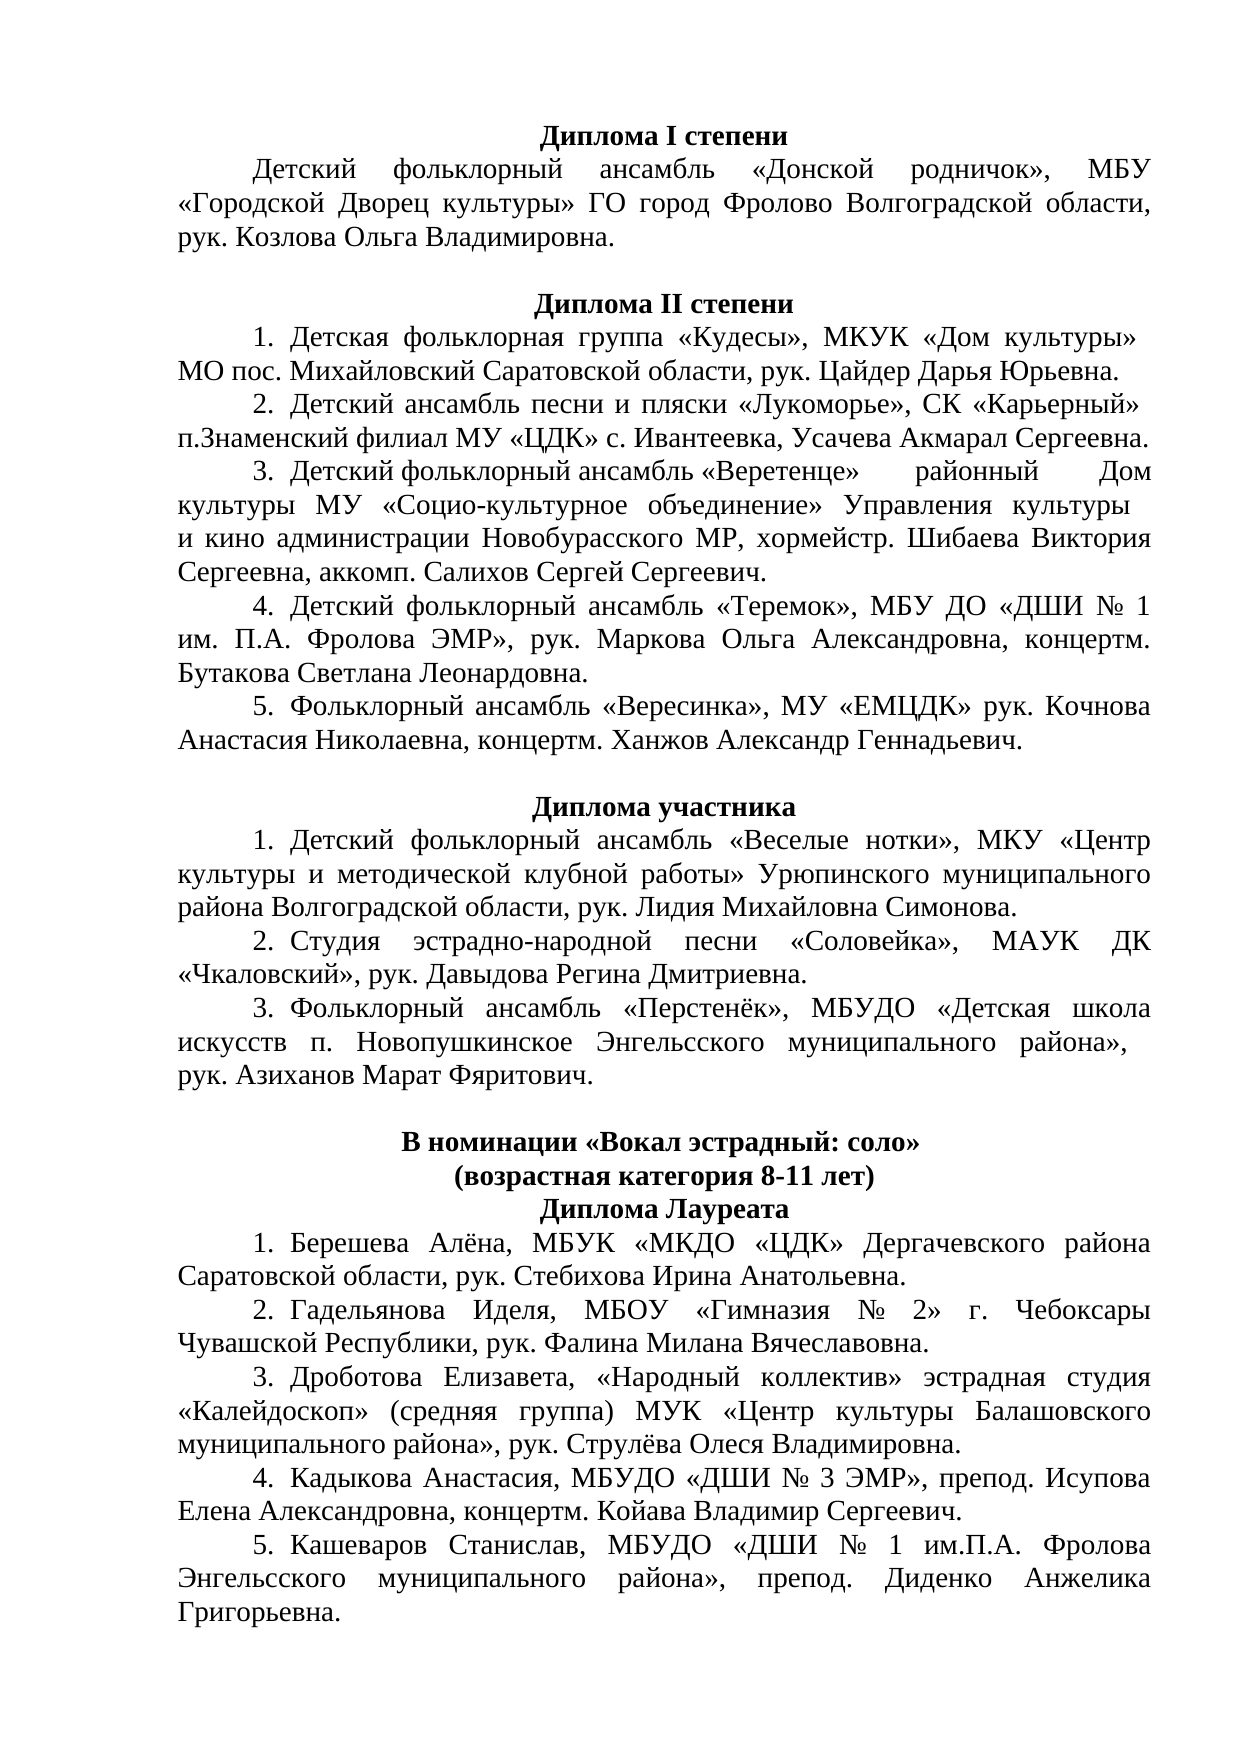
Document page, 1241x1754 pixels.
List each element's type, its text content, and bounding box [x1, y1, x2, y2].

text Диплома I степени [176, 118, 1152, 152]
list Детский фольклорный ансамбль «Веселые нотки», МКУ «Центр культуры и методической клубной работы» Урюпинского муниципального района Волгоградской области, рук. Лидия Михайловна Симонова. [177, 822, 1152, 923]
list Дроботова Елизавета, «Народный коллектив» эстрадная студия «Калейдоскоп» (средняя группа) МУК «Центр культуры Балашовского муниципального района», рук. Струлёва Олеся Владимировна. [177, 1359, 1152, 1460]
text В номинации «Вокал эстрадный: соло» (возрастная категория 8-11 лет) [177, 1124, 1152, 1191]
list Детская фольклорная группа «Кудесы», МКУК «Дом культуры» МО пос. Михайловский Саратовской области, рук. Цайдер Дарья Юрьевна. [177, 319, 1152, 386]
list Детский ансамбль песни и пляски «Лукоморье», СК «Карьерный» п.Знаменский филиал МУ «ЦДК» с. Ивантеевка, Усачева Акмарал Сергеевна. [177, 386, 1152, 453]
list Берешева Алёна, МБУК «МКДО «ЦДК» Дергачевского района Саратовской области, рук. Стебихова Ирина Анатольевна. [177, 1225, 1152, 1292]
text Детский фольклорный ансамбль «Донской родничок», МБУ «Городской Дворец культуры» ГО город Фролово Волгоградской области, рук. Козлова Ольга Владимировна. [177, 152, 1152, 252]
text Диплома Лауреата [177, 1191, 1152, 1225]
list Фольклорный ансамбль «Вересинка», МУ «ЕМЦДК» рук. Кочнова Анастасия Николаевна, концертм. Ханжов Александр Геннадьевич. [177, 688, 1152, 755]
list Гадельянова Иделя, МБОУ «Гимназия № 2» г. Чебоксары Чувашской Республики, рук. Фалина Милана Вячеславовна. [177, 1292, 1152, 1359]
text Диплома II степени [176, 286, 1152, 319]
list Кадыкова Анастасия, МБУДО «ДШИ № 3 ЭМР», препод. Исупова Елена Александровна, концертм. Койава Владимир Сергеевич. [177, 1460, 1152, 1527]
list Фольклорный ансамбль «Перстенёк», МБУДО «Детская школа искусств п. Новопушкинское Энгельсского муниципального района», рук. Азиханов Марат Фяритович. [177, 990, 1152, 1091]
list Детский фольклорный ансамбль «Теремок», МБУ ДО «ДШИ № 1 им. П.А. Фролова ЭМР», рук. Маркова Ольга Александровна, концертм. Бутакова Светлана Леонардовна. [177, 588, 1152, 688]
list Детский фольклорный ансамбль «Веретенце» районный Дом культуры МУ «Социо-культурное объединение» Управления культуры и кино администрации Новобурасского МР, хормейстр. Шибаева Виктория Сергеевна, аккомп. Салихов Сергей Сергеевич. [177, 453, 1152, 588]
text Диплома участника [176, 789, 1152, 822]
list Студия эстрадно-народной песни «Соловейка», МАУК ДК «Чкаловский», рук. Давыдова Регина Дмитриевна. [177, 923, 1152, 990]
list Кашеваров Станислав, МБУДО «ДШИ № 1 им.П.А. Фролова Энгельсского муниципального района», препод. Диденко Анжелика Григорьевна. [177, 1527, 1152, 1627]
